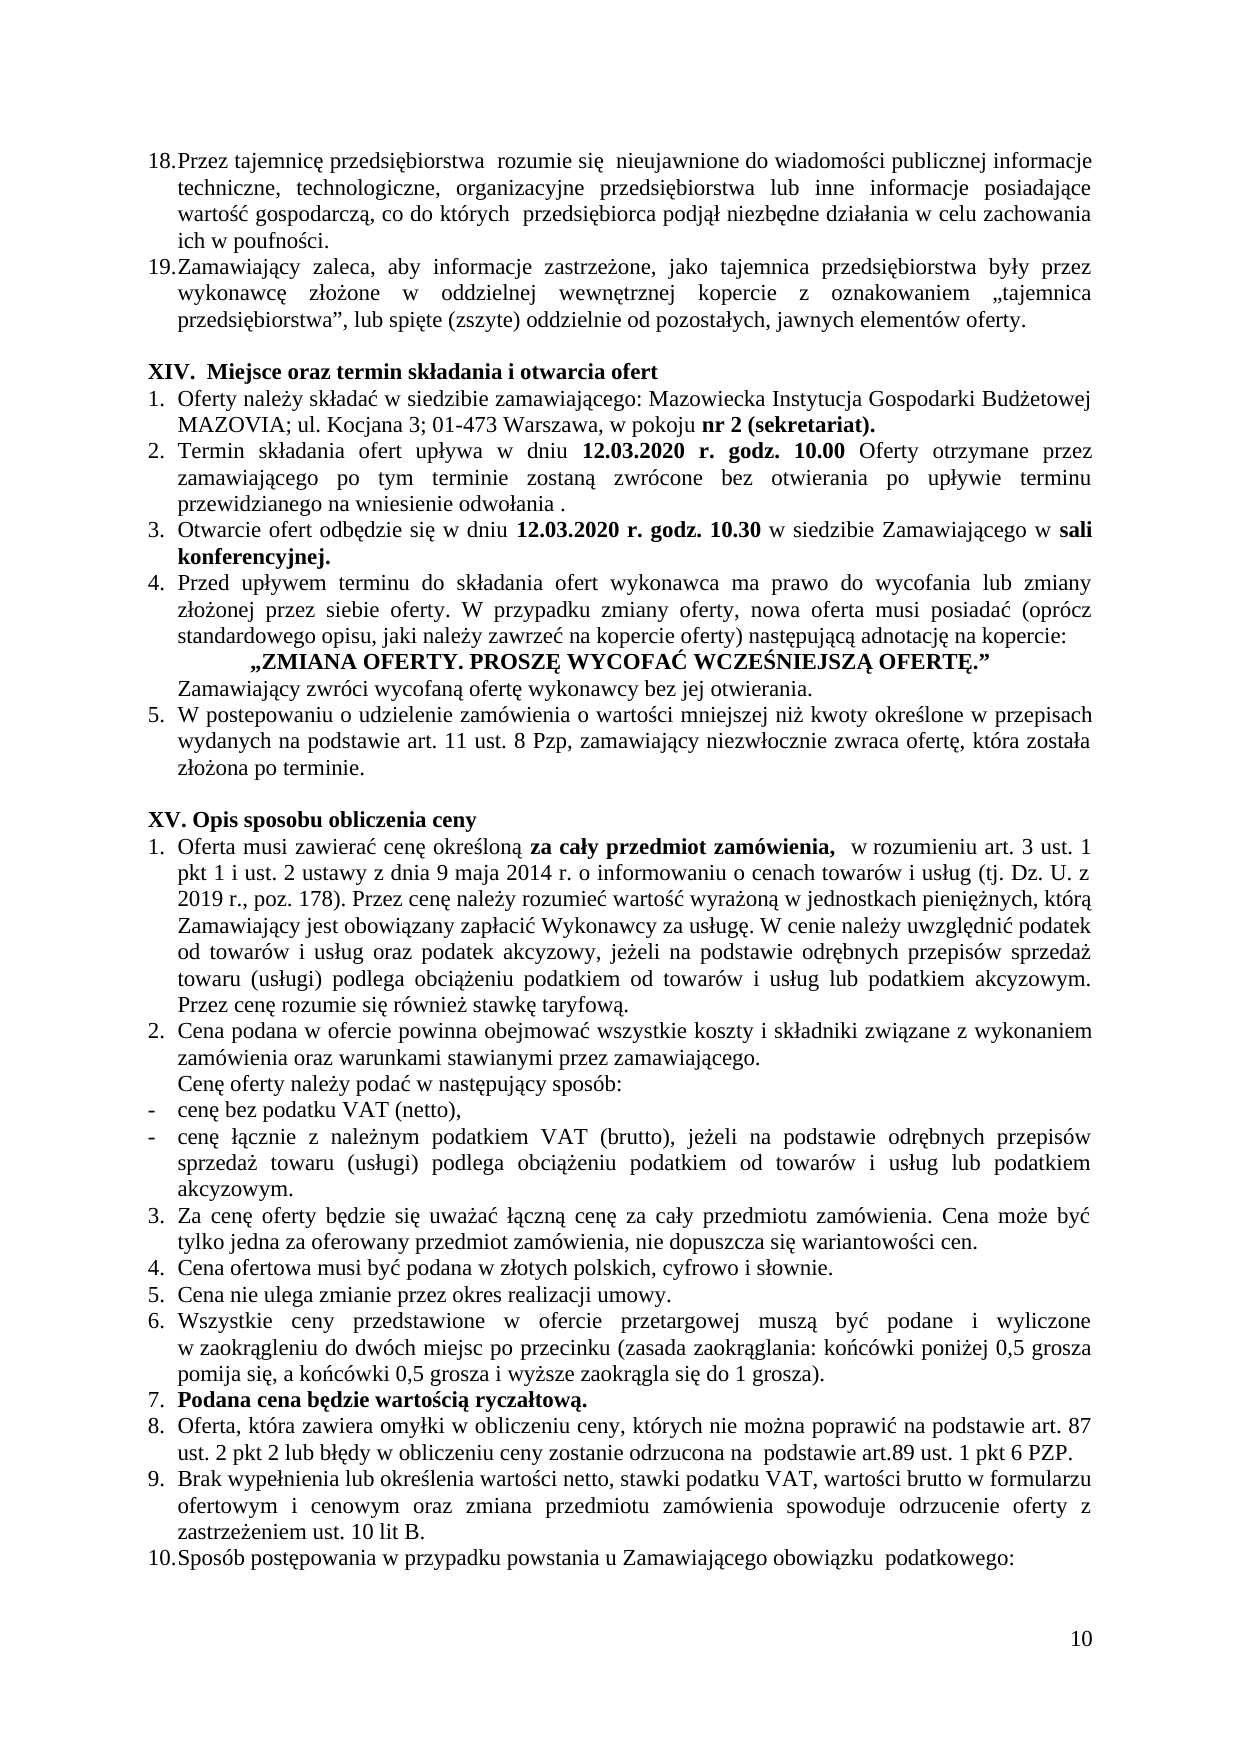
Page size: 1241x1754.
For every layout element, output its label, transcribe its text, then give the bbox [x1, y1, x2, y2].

list Przez tajemnicę przedsiębiorstwa rozumie się nieujawnione do wiadomości publicznej informacje techniczne, technologiczne, organizacyjne przedsiębiorstwa lub inne informacje posiadające wartość gospodarczą, co do których przedsiębiorca podjął niezbędne działania w celu zachowania ich w poufności. [148, 148, 1093, 253]
text „ZMIANA OFERTY. PROSZĘ WYCOFAĆ WCZEŚNIEJSZĄ OFERTĘ.” [148, 648, 1093, 675]
list Cena ofertowa musi być podana w złotych polskich, cyfrowo i słownie. [148, 1254, 1093, 1281]
list Cena podana w ofercie powinna obejmować wszystkie koszty i składniki związane z wykonaniem zamówienia oraz warunkami stawianymi przez zamawiającego. [148, 1017, 1093, 1070]
list Brak wypełnienia lub określenia wartości netto, stawki podatku VAT, wartości brutto w formularzu ofertowym i cenowym oraz zmiana przedmiotu zamówienia spowoduje odrzucenie oferty z zastrzeżeniem ust. 10 lit B. [148, 1465, 1093, 1544]
text Cenę oferty należy podać w następujący sposób: [177, 1070, 1093, 1096]
list W postepowaniu o udzielenie zamówienia o wartości mniejszej niż kwoty określone w przepisach wydanych na podstawie art. 11 ust. 8 Pzp, zamawiający niezwłocznie zwraca ofertę, która została złożona po terminie. [148, 701, 1093, 780]
list Podana cena będzie wartością ryczałtową. [148, 1386, 1093, 1413]
list Sposób postępowania w przypadku powstania u Zamawiającego obowiązku podatkowego: [148, 1544, 1093, 1571]
text XIV. Miejsce oraz termin składania i otwarcia ofert [148, 358, 1093, 385]
list Oferty należy składać w siedzibie zamawiającego: Mazowiecka Instytucja Gospodarki Budżetowej MAZOVIA; ul. Kocjana 3; 01-473 Warszawa, w pokoju nr 2 (sekretariat). [148, 385, 1093, 437]
text Zamawiający zwróci wycofaną ofertę wykonawcy bez jej otwierania. [177, 675, 1093, 701]
list Cena nie ulega zmianie przez okres realizacji umowy. [148, 1281, 1093, 1307]
list Wszystkie ceny przedstawione w ofercie przetargowej muszą być podane i wyliczone w zaokrągleniu do dwóch miejsc po przecinku (zasada zaokrąglania: końcówki poniżej 0,5 grosza pomija się, a końcówki 0,5 grosza i wyższe zaokrągla się do 1 grosza). [148, 1307, 1093, 1386]
list Oferta, która zawiera omyłki w obliczeniu ceny, których nie można poprawić na podstawie art. 87 ust. 2 pkt 2 lub błędy w obliczeniu ceny zostanie odrzucona na podstawie art.89 ust. 1 pkt 6 PZP. [148, 1413, 1093, 1465]
text - cenę bez podatku VAT (netto), [148, 1096, 1093, 1123]
list Przed upływem terminu do składania ofert wykonawca ma prawo do wycofania lub zmiany złożonej przez siebie oferty. W przypadku zmiany oferty, nowa oferta musi posiadać (oprócz standardowego opisu, jaki należy zawrzeć na kopercie oferty) następującą adnotację na kopercie: [148, 569, 1093, 648]
list Oferta musi zawierać cenę określoną za cały przedmiot zamówienia, w rozumieniu art. 3 ust. 1 pkt 1 i ust. 2 ustawy z dnia 9 maja 2014 r. o informowaniu o cenach towarów i usług (tj. Dz. U. z 2019 r., poz. 178). Przez cenę należy rozumieć wartość wyrażoną w jednostkach pieniężnych, którą Zamawiający jest obowiązany zapłacić Wykonawcy za usługę. W cenie należy uwzględnić podatek od towarów i usług oraz podatek akcyzowy, jeżeli na podstawie odrębnych przepisów sprzedaż towaru (usługi) podlega obciążeniu podatkiem od towarów i usług lub podatkiem akcyzowym. Przez cenę rozumie się również stawkę taryfową. [148, 833, 1093, 1017]
list Zamawiający zaleca, aby informacje zastrzeżone, jako tajemnica przedsiębiorstwa były przez wykonawcę złożone w oddzielnej wewnętrznej kopercie z oznakowaniem „tajemnica przedsiębiorstwa”, lub spięte (zszyte) oddzielnie od pozostałych, jawnych elementów oferty. [148, 253, 1093, 332]
list Otwarcie ofert odbędzie się w dniu 12.03.2020 r. godz. 10.30 w siedzibie Zamawiającego w sali konferencyjnej. [148, 517, 1093, 569]
text - cenę łącznie z należnym podatkiem VAT (brutto), jeżeli na podstawie odrębnych przepisów sprzedaż towaru (usługi) podlega obciążeniu podatkiem od towarów i usług lub podatkiem akcyzowym. [148, 1123, 1093, 1202]
text XV. Opis sposobu obliczenia ceny [148, 806, 1093, 833]
list Termin składania ofert upływa w dniu 12.03.2020 r. godz. 10.00 Oferty otrzymane przez zamawiającego po tym terminie zostaną zwrócone bez otwierania po upływie terminu przewidzianego na wniesienie odwołania . [148, 437, 1093, 517]
list Za cenę oferty będzie się uważać łączną cenę za cały przedmiotu zamówienia. Cena może być tylko jedna za oferowany przedmiot zamówienia, nie dopuszcza się wariantowości cen. [148, 1202, 1093, 1254]
